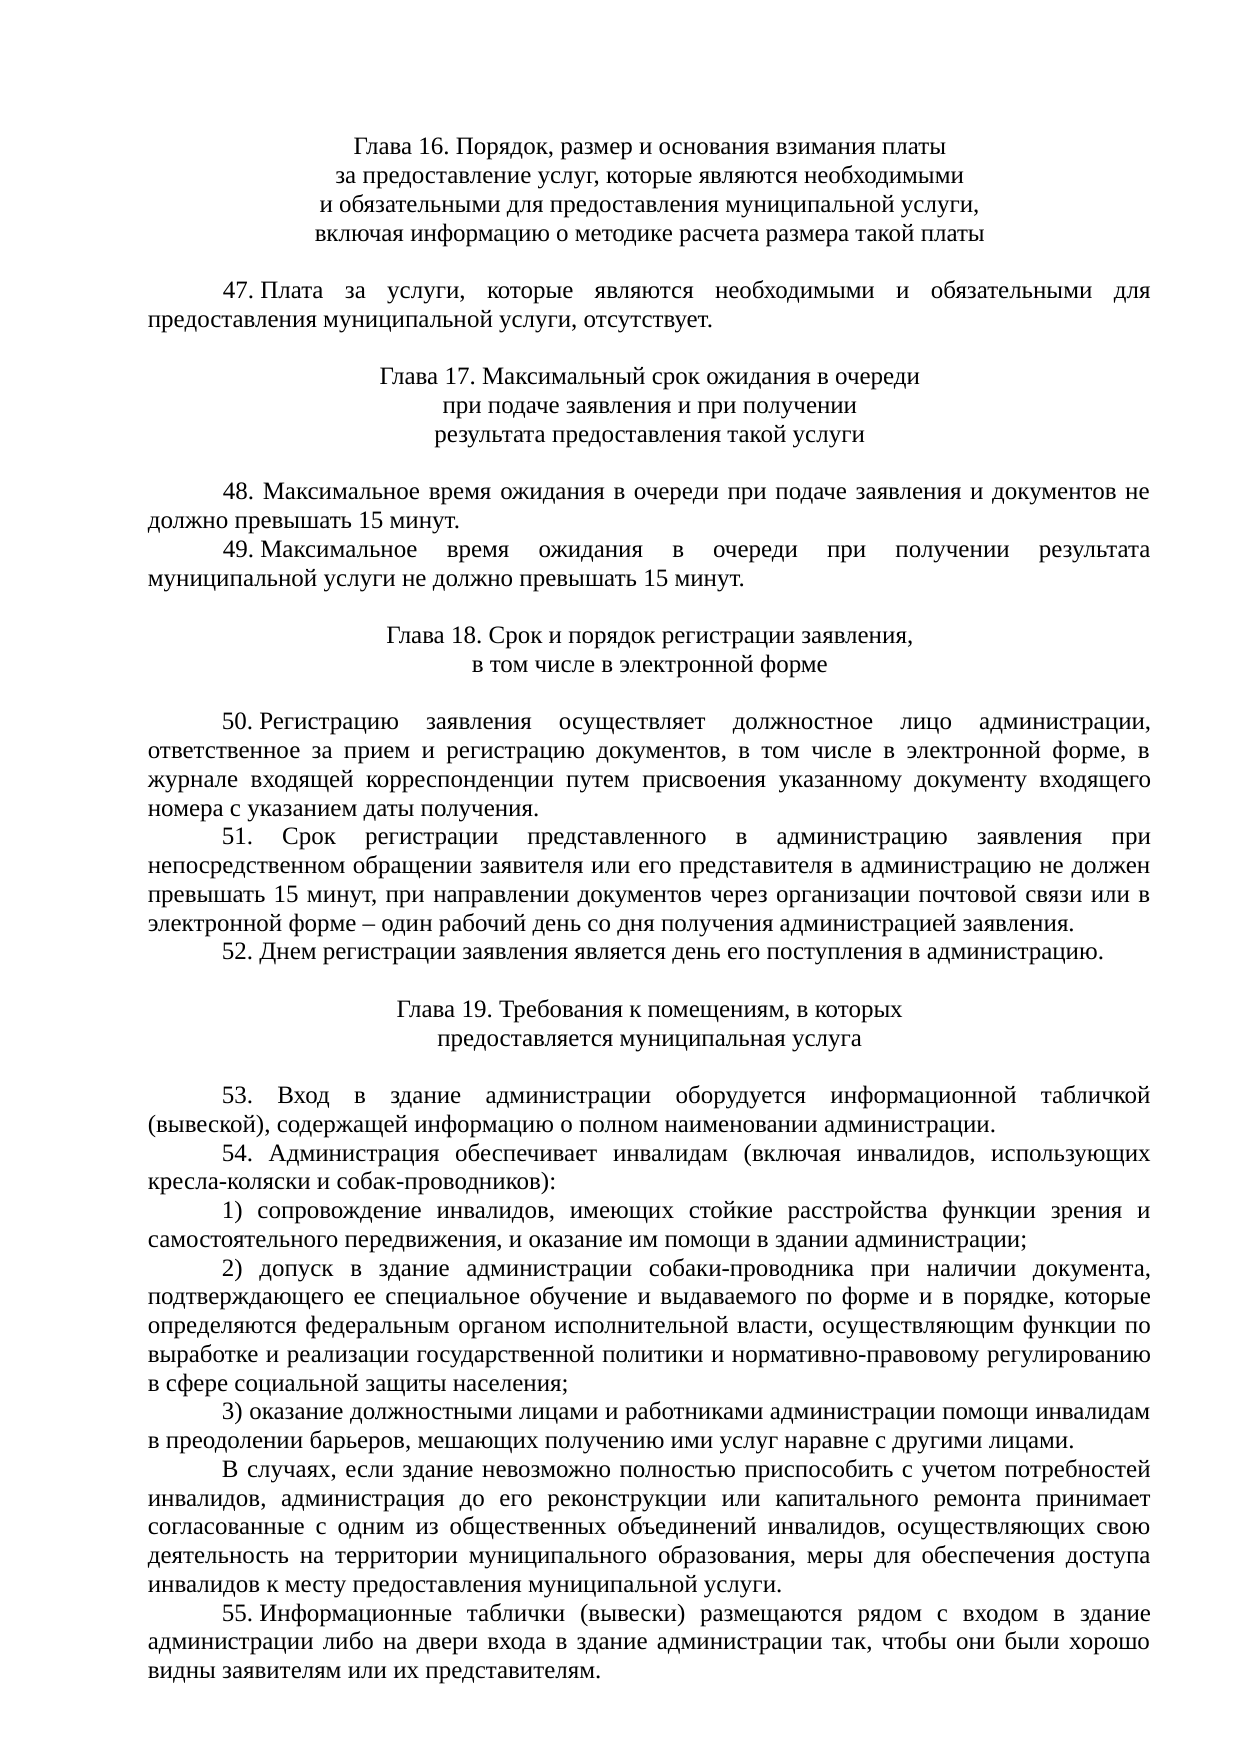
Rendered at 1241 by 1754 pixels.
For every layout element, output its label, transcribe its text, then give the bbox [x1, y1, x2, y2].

text 3) оказание должностными лицами и работниками администрации помощи инвалидам в преодолении барьеров, мешающих получению ими услуг наравне с другими лицами. [148, 1396, 1152, 1454]
text 49. Максимальное время ожидания в очереди при получении результата муниципальной услуги не должно превышать 15 минут. [148, 534, 1152, 591]
text 50. Регистрацию заявления осуществляет должностное лицо администрации, ответственное за прием и регистрацию документов, в том числе в электронной форме, в журнале входящей корреспонденции путем присвоения указанному документу входящего номера с указанием даты получения. [148, 706, 1152, 821]
text Глава 17. Максимальный срок ожидания в очереди при подаче заявления и при получении результата предоставления такой услуги [148, 361, 1152, 448]
text Глава 19. Требования к помещениям, в которых предоставляется муниципальная услуга [148, 994, 1152, 1051]
text 1) сопровождение инвалидов, имеющих стойкие расстройства функции зрения и самостоятельного передвижения, и оказание им помощи в здании администрации; [148, 1195, 1152, 1253]
text 52. Днем регистрации заявления является день его поступления в администрацию. [148, 936, 1152, 965]
text 51. Срок регистрации представленного в администрацию заявления при непосредственном обращении заявителя или его представителя в администрацию не должен превышать 15 минут, при направлении документов через организации почтовой связи или в электронной форме – один рабочий день со дня получения администрацией заявления. [148, 821, 1152, 936]
text 53. Вход в здание администрации оборудуется информационной табличкой (вывеской), содержащей информацию о полном наименовании администрации. [148, 1080, 1152, 1138]
text В случаях, если здание невозможно полностью приспособить с учетом потребностей инвалидов, администрация до его реконструкции или капитального ремонта принимает согласованные с одним из общественных объединений инвалидов, осуществляющих свою деятельность на территории муниципального образования, меры для обеспечения доступа инвалидов к месту предоставления муниципальной услуги. [148, 1454, 1152, 1598]
text 55. Информационные таблички (вывески) размещаются рядом с входом в здание администрации либо на двери входа в здание администрации так, чтобы они были хорошо видны заявителям или их представителям. [148, 1598, 1152, 1684]
text 2) допуск в здание администрации собаки-проводника при наличии документа, подтверждающего ее специальное обучение и выдаваемого по форме и в порядке, которые определяются федеральным органом исполнительной власти, осуществляющим функции по выработке и реализации государственной политики и нормативно-правовому регулированию в сфере социальной защиты населения; [148, 1253, 1152, 1396]
text 47. Плата за услуги, которые являются необходимыми и обязательными для предоставления муниципальной услуги, отсутствует. [148, 275, 1152, 333]
text 48. Максимальное время ожидания в очереди при подаче заявления и документов не должно превышать 15 минут. [148, 476, 1152, 534]
text 54. Администрация обеспечивает инвалидам (включая инвалидов, использующих кресла-коляски и собак-проводников): [148, 1138, 1152, 1195]
text Глава 18. Срок и порядок регистрации заявления, в том числе в электронной форме [148, 620, 1152, 678]
text Глава 16. Порядок, размер и основания взимания платы за предоставление услуг, которые являются необходимыми и обязательными для предоставления муниципальной услуги, включая информацию о методике расчета размера такой платы [148, 131, 1152, 246]
